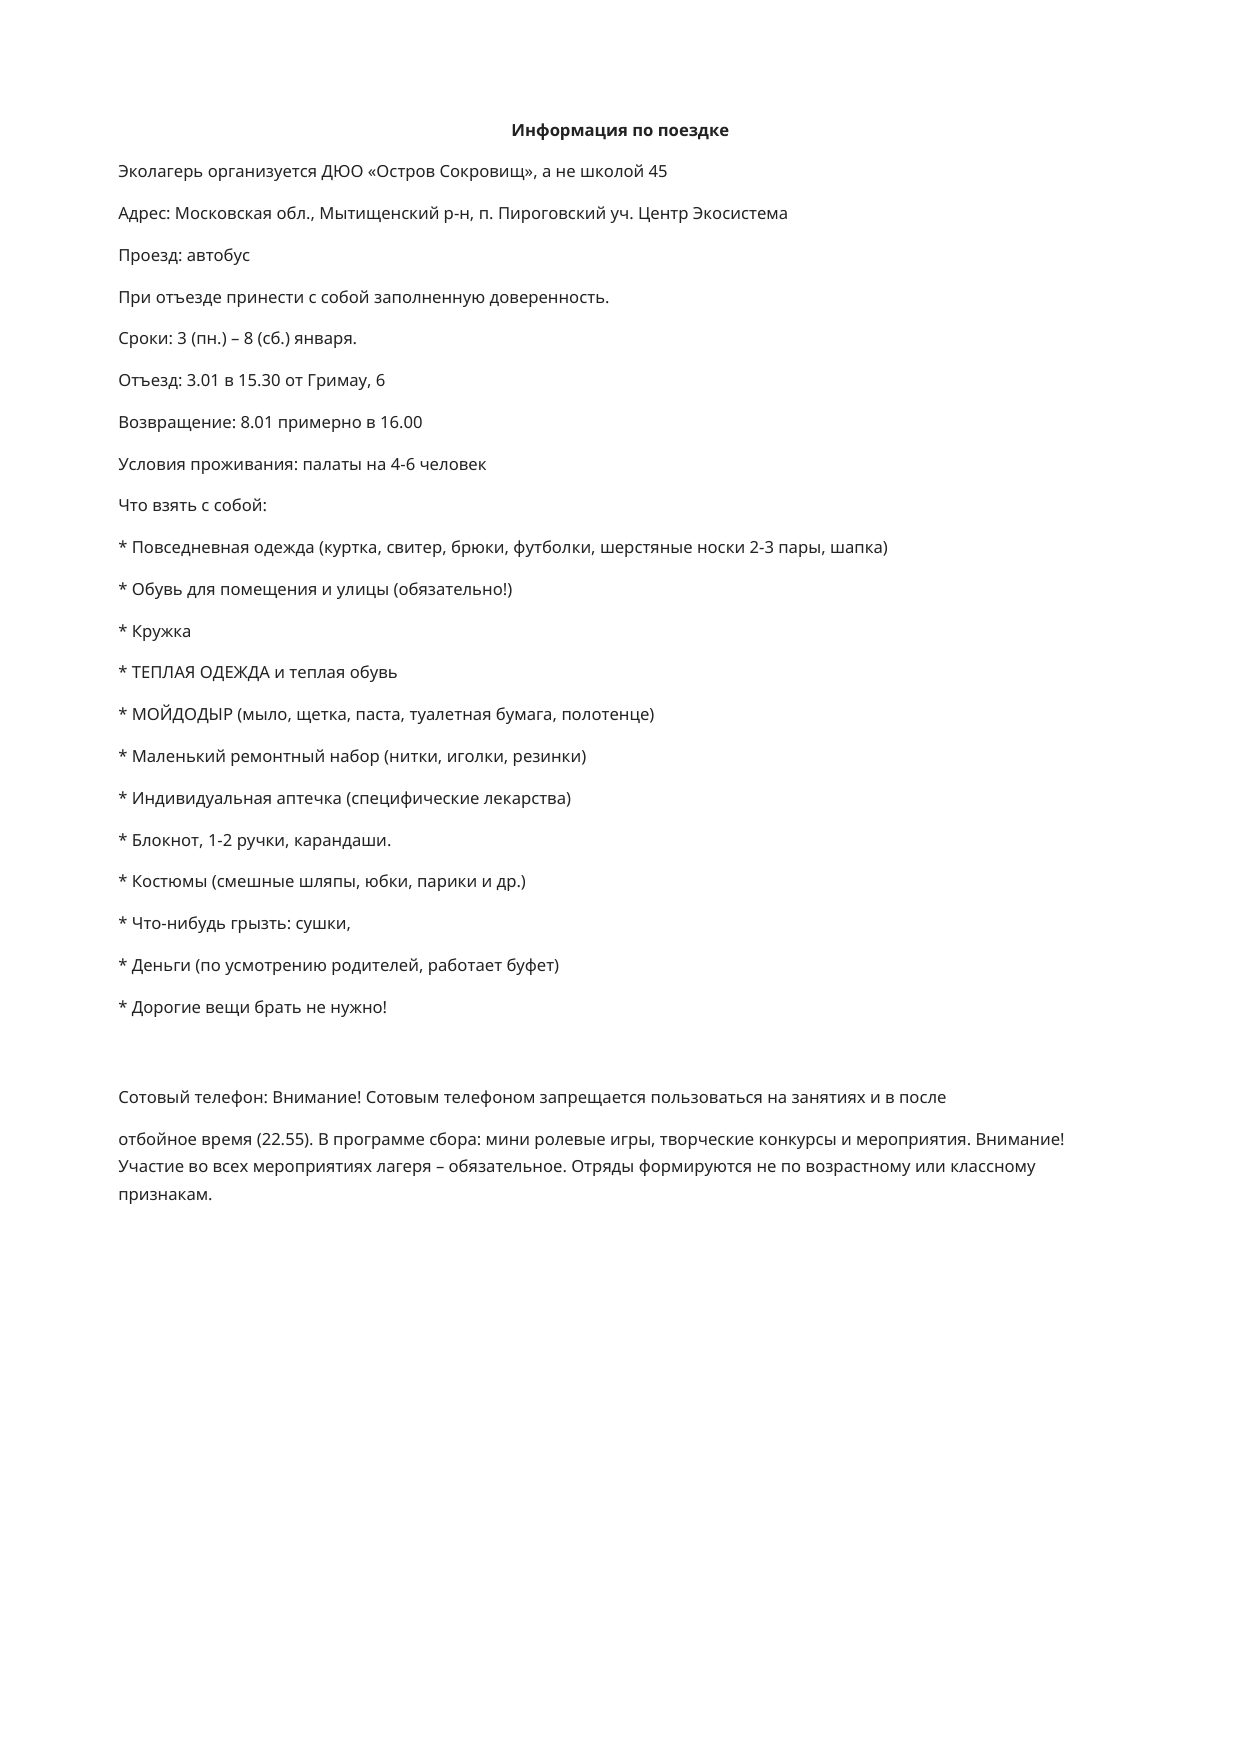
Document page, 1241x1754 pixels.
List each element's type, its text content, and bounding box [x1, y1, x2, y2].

text * Деньги (по усмотрению родителей, работает буфет) [118, 953, 1122, 976]
text * Дорогие вещи брать не нужно! [118, 995, 1122, 1018]
text Сотовый телефон: Внимание! Сотовым телефоном запрещается пользоваться на занятиях и в после [118, 1086, 1122, 1109]
text * Обувь для помещения и улицы (обязательно!) [118, 578, 1122, 600]
text Эколагерь организуется ДЮО «Остров Сокровищ», а не школой 45 [118, 160, 1122, 183]
text * Маленький ремонтный набор (нитки, иголки, резинки) [118, 745, 1122, 767]
text При отъезде принести с собой заполненную доверенность. [118, 285, 1122, 308]
text Что взять с собой: [118, 494, 1122, 517]
text отбойное время (22.55). В программе сбора: мини ролевые игры, творческие конкурсы и мероприятия. Внимание! Участие во всех мероприятиях лагеря – обязательное. Отряды формируются не по возрастному или классному признакам. [118, 1128, 1122, 1205]
text Сроки: 3 (пн.) – 8 (сб.) января. [118, 327, 1122, 350]
text * Блокнот, 1-2 ручки, карандаши. [118, 828, 1122, 851]
text * Костюмы (смешные шляпы, юбки, парики и др.) [118, 870, 1122, 893]
text * Что-нибудь грызть: сушки, [118, 912, 1122, 934]
text * ТЕПЛАЯ ОДЕЖДА и теплая обувь [118, 661, 1122, 684]
text * Кружка [118, 619, 1122, 642]
text * Повседневная одежда (куртка, свитер, брюки, футболки, шерстяные носки 2-3 пары, шапка) [118, 536, 1122, 558]
text Информация по поездке [118, 118, 1122, 141]
text * МОЙДОДЫР (мыло, щетка, паста, туалетная бумага, полотенце) [118, 703, 1122, 726]
text Возвращение: 8.01 примерно в 16.00 [118, 411, 1122, 433]
text Адрес: Московская обл., Мытищенский р-н, п. Пироговский уч. Центр Экосистема [118, 202, 1122, 224]
text * Индивидуальная аптечка (специфические лекарства) [118, 786, 1122, 809]
text Проезд: автобус [118, 243, 1122, 266]
text Отъезд: 3.01 в 15.30 от Гримау, 6 [118, 369, 1122, 391]
text Условия проживания: палаты на 4-6 человек [118, 452, 1122, 475]
